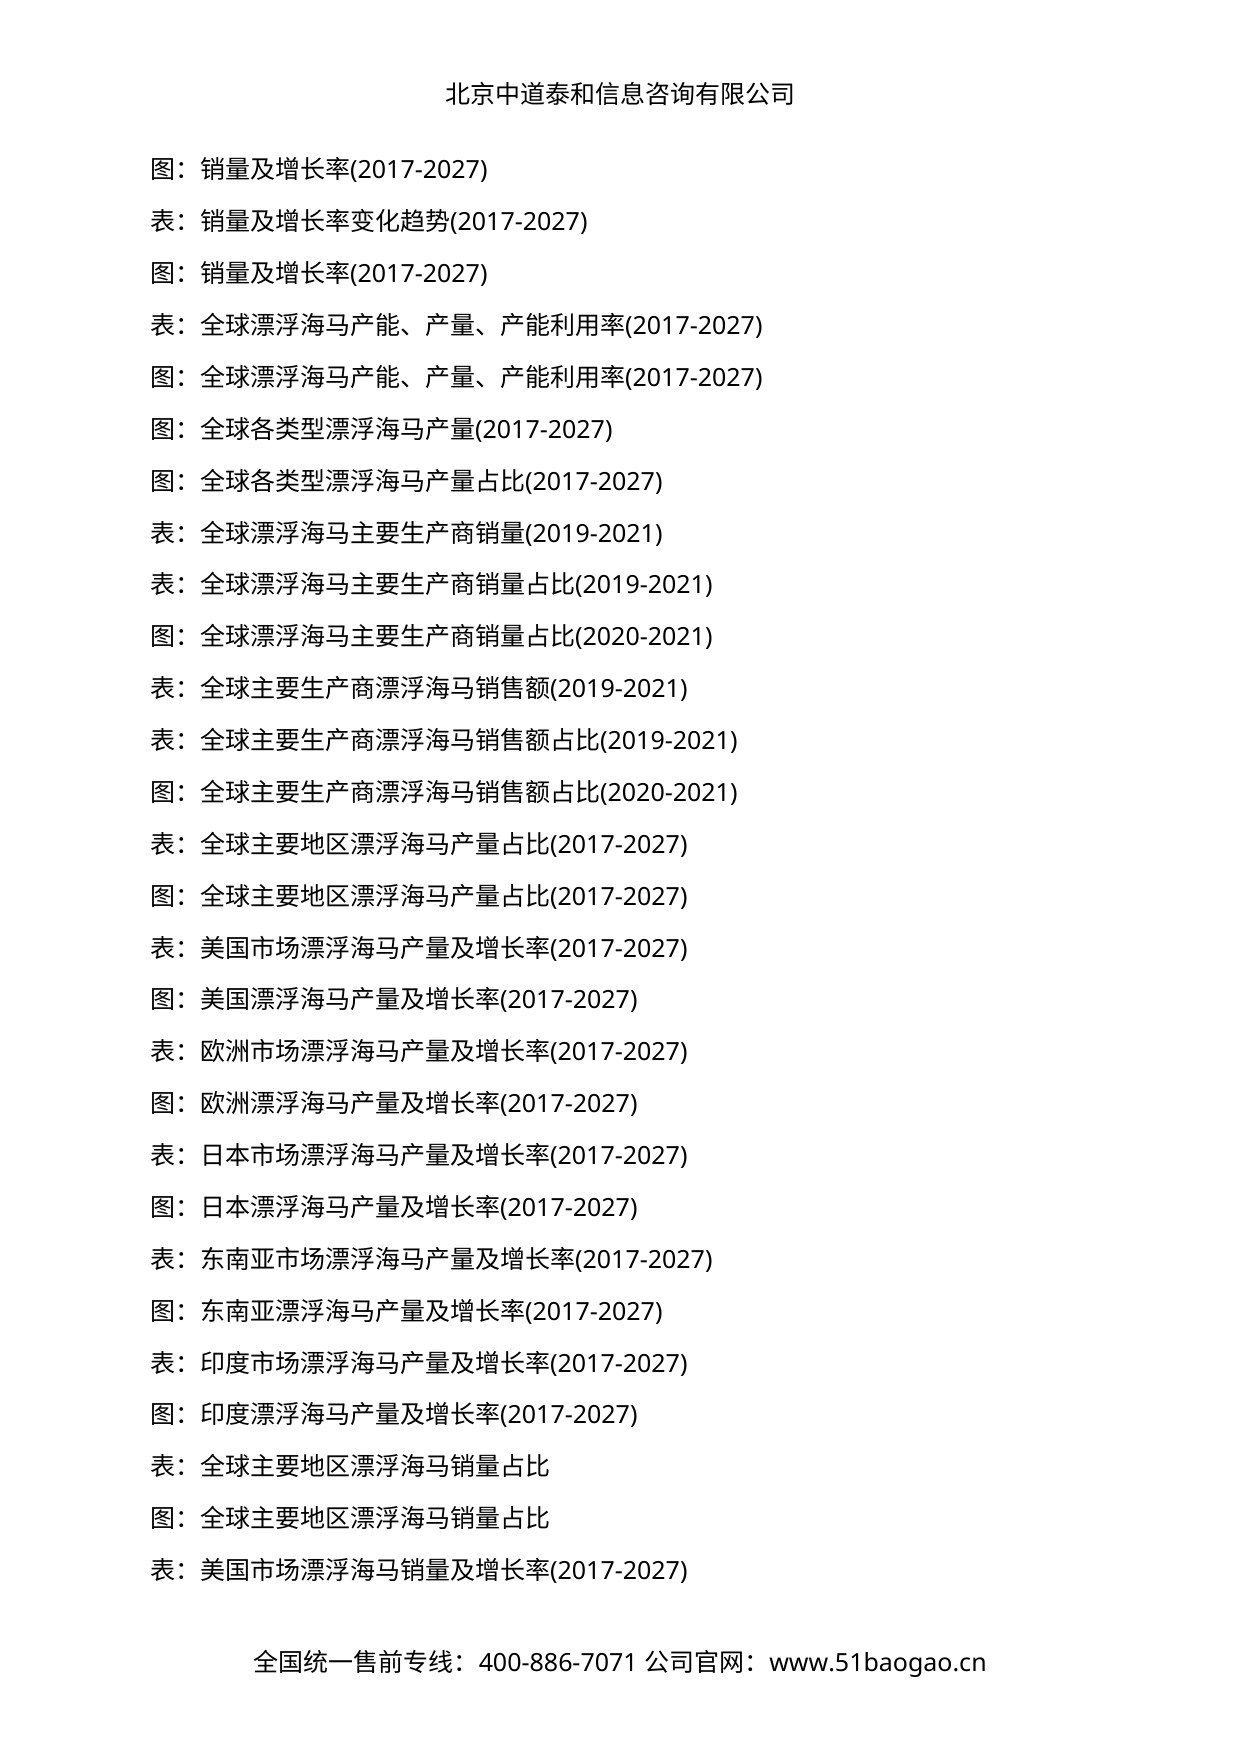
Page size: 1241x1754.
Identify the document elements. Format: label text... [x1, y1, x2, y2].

text 表：全球主要地区漂浮海马销量占比 [150, 1447, 1090, 1483]
text 表：全球主要地区漂浮海马产量占比(2017-2027) [150, 824, 1090, 861]
text 图：日本漂浮海马产量及增长率(2017-2027) [150, 1187, 1090, 1224]
text 图：全球各类型漂浮海马产量占比(2017-2027) [150, 461, 1090, 497]
text 表：日本市场漂浮海马产量及增长率(2017-2027) [150, 1136, 1090, 1172]
text 图：全球漂浮海马主要生产商销量占比(2020-2021) [150, 617, 1090, 653]
text 图：东南亚漂浮海马产量及增长率(2017-2027) [150, 1291, 1090, 1327]
text 表：美国市场漂浮海马产量及增长率(2017-2027) [150, 928, 1090, 964]
text 图：美国漂浮海马产量及增长率(2017-2027) [150, 980, 1090, 1016]
text 表：印度市场漂浮海马产量及增长率(2017-2027) [150, 1343, 1090, 1379]
text 图：销量及增长率(2017-2027) [150, 254, 1090, 290]
text 图：全球主要地区漂浮海马销量占比 [150, 1499, 1090, 1535]
text 表：全球主要生产商漂浮海马销售额(2019-2021) [150, 669, 1090, 705]
text 图：销量及增长率(2017-2027) [150, 150, 1090, 186]
text 表：东南亚市场漂浮海马产量及增长率(2017-2027) [150, 1239, 1090, 1276]
text 表：全球漂浮海马主要生产商销量占比(2019-2021) [150, 565, 1090, 601]
text 表：全球漂浮海马产能、产量、产能利用率(2017-2027) [150, 306, 1090, 342]
text 图：全球各类型漂浮海马产量(2017-2027) [150, 409, 1090, 446]
text 表：欧洲市场漂浮海马产量及增长率(2017-2027) [150, 1032, 1090, 1068]
text 图：欧洲漂浮海马产量及增长率(2017-2027) [150, 1084, 1090, 1120]
text 表：美国市场漂浮海马销量及增长率(2017-2027) [150, 1551, 1090, 1587]
text 图：全球主要生产商漂浮海马销售额占比(2020-2021) [150, 772, 1090, 809]
text 图：全球漂浮海马产能、产量、产能利用率(2017-2027) [150, 357, 1090, 394]
text 图：全球主要地区漂浮海马产量占比(2017-2027) [150, 876, 1090, 912]
text 表：全球主要生产商漂浮海马销售额占比(2019-2021) [150, 721, 1090, 757]
text 图：印度漂浮海马产量及增长率(2017-2027) [150, 1395, 1090, 1431]
text 表：全球漂浮海马主要生产商销量(2019-2021) [150, 513, 1090, 549]
text 表：销量及增长率变化趋势(2017-2027) [150, 202, 1090, 238]
